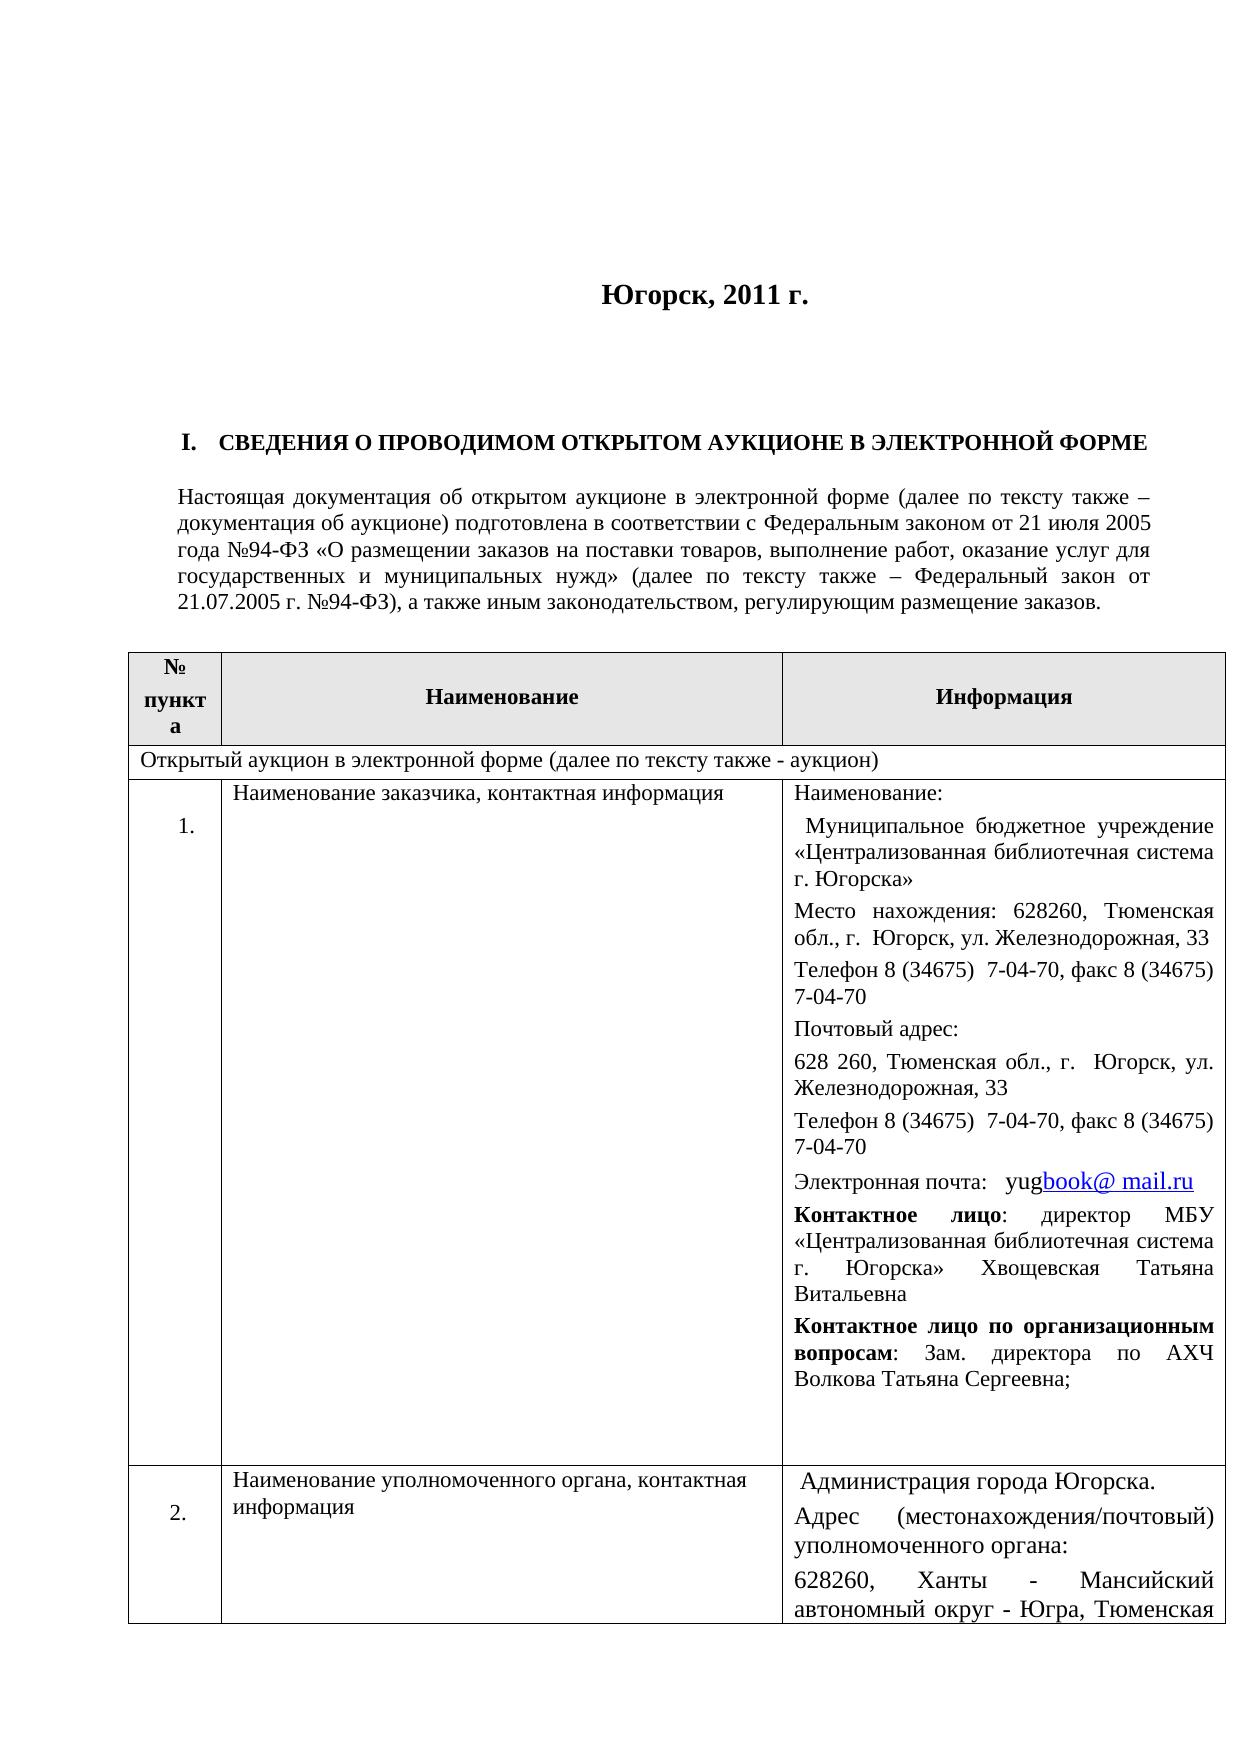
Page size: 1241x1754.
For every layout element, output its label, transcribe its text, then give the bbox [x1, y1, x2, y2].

table_header № пункта [129, 653, 221, 745]
text Настоящая документация об открытом аукционе в электронной форме (далее по тексту также – документация об аукционе) подготовлена в соответствии с Федеральным законом от 21 июля 2005 года №94-ФЗ «О размещении заказов на поставки товаров, выполнение работ, оказание услуг для государственных и муниципальных нужд» (далее по тексту также – Федеральный закон от 21.07.2005 г. №94-ФЗ), а также иным законодательством, регулирующим размещение заказов. [177, 483, 1152, 615]
table_cell 2. [129, 1466, 221, 1623]
table_cell [129, 780, 221, 1465]
table_cell Наименование заказчика, контактная информация [222, 780, 782, 1465]
text Югорск, 2011 г. [177, 277, 1152, 311]
table_header Наименование [222, 653, 782, 745]
table_header Информация [783, 653, 1225, 745]
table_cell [783, 1466, 1225, 1623]
list СВЕДЕНИЯ О ПРОВОДИМОМ ОТКРЫТОМ АУКЦИОНЕ В ЭЛЕКТРОННОЙ ФОРМЕ [177, 427, 1152, 456]
table_cell Наименование: Муниципальное бюджетное учреждение «Централизованная библиотечная система г. Югорска» Место нахождения: 628260, Тюменская обл., г. Югорск, ул. Железнодорожная, 33 Телефон 8 (34675) 7-04-70, факс 8 (34675) 7-04-70 Почтовый адрес: 628 260, Тюменская обл., г. Югорск, ул. Железнодорожная, 33 Телефон 8 (34675) 7-04-70, факс 8 (34675) 7-04-70 Электронная почта: yugbook@ mail.ru Контактное лицо: директор МБУ «Централизованная библиотечная система г. Югорска» Хвощевская Татьяна Витальевна Контактное лицо по организационным вопросам: Зам. директора по АХЧ Волкова Татьяна Сергеевна; [783, 780, 1225, 1465]
table_cell Открытый аукцион в электронной форме (далее по тексту также - аукцион) [129, 746, 1225, 778]
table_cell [222, 1466, 782, 1623]
